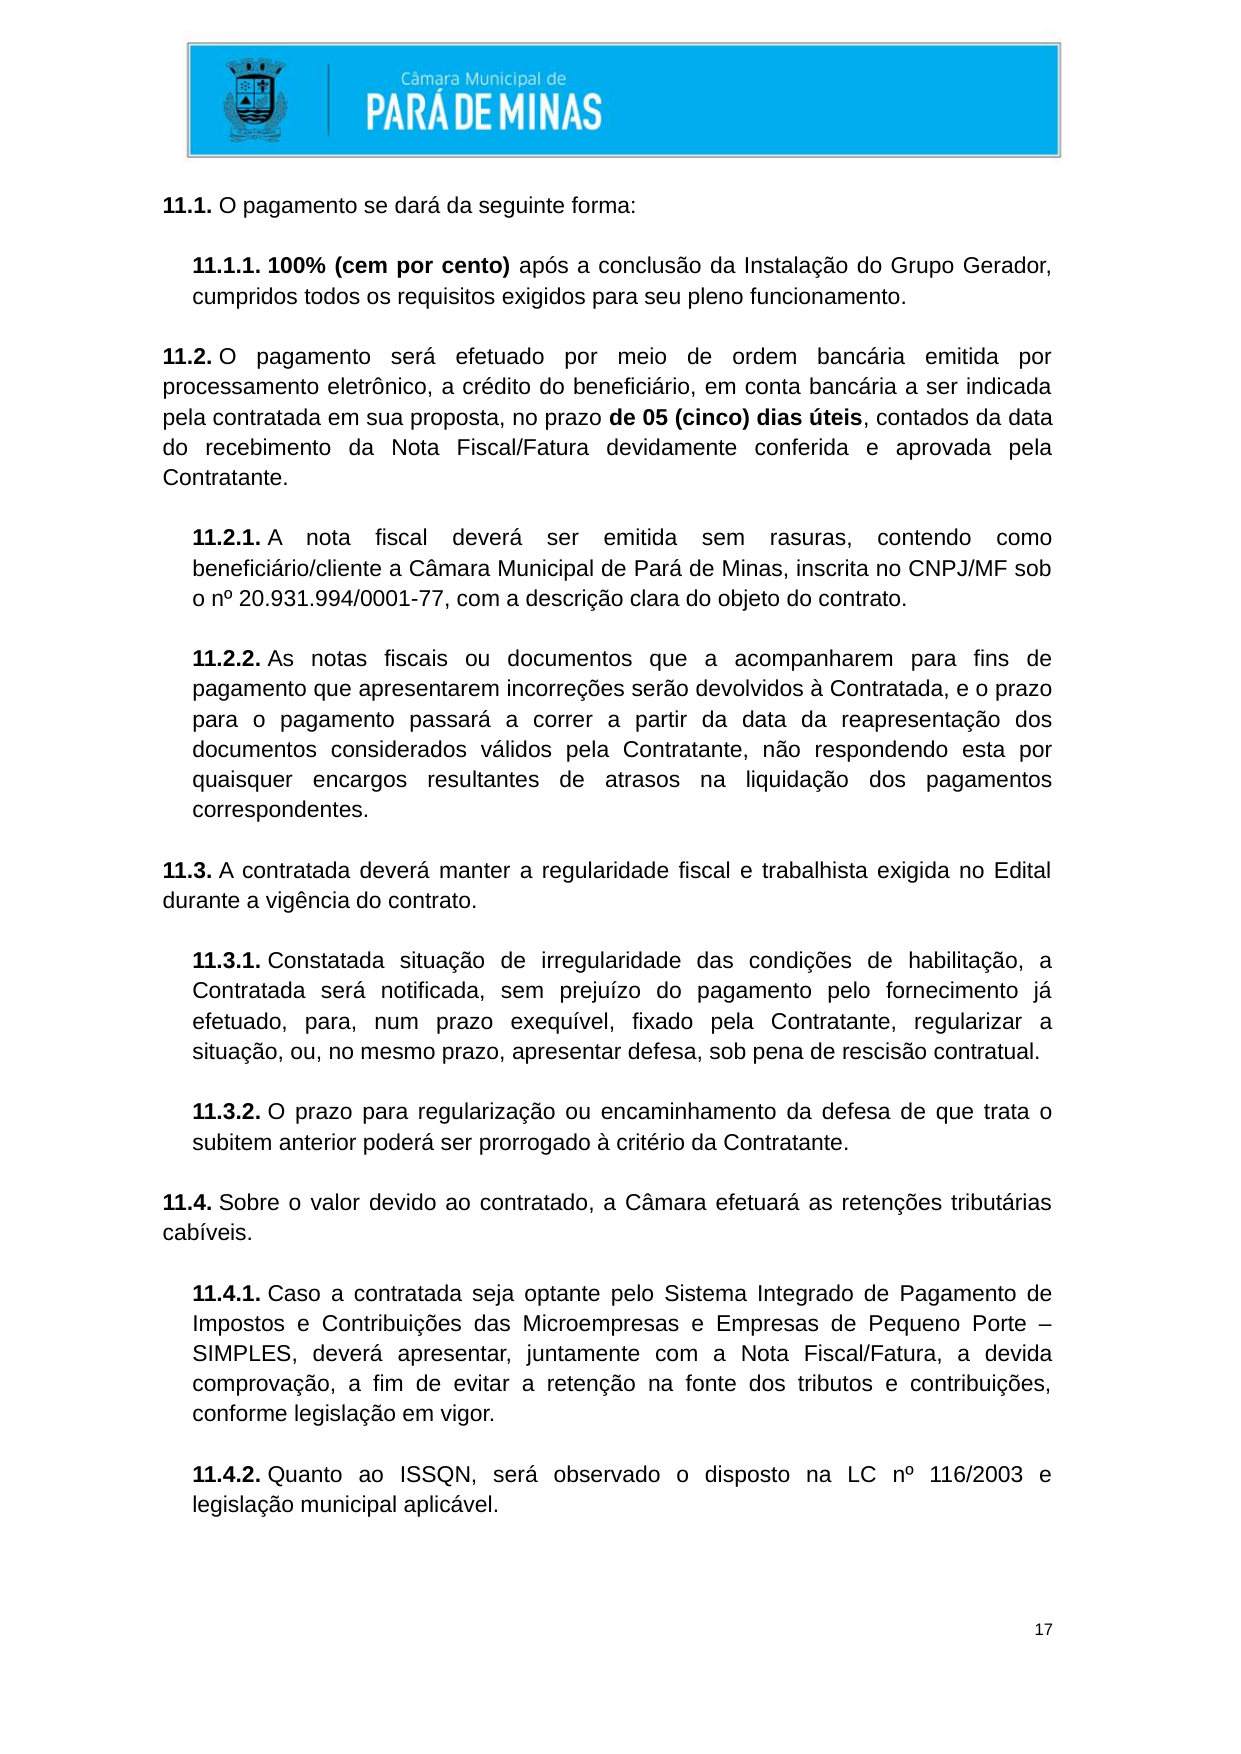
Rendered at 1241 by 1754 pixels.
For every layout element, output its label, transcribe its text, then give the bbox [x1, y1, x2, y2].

list Quanto ao ISSQN, será observado o disposto na LC nº 116/2003 e legislação municipal aplicável. [192, 1461, 1053, 1517]
list Caso a contratada seja optante pelo Sistema Integrado de Pagamento de Impostos e Contribuições das Microempresas e Empresas de Pequeno Porte – SIMPLES, deverá apresentar, juntamente com a Nota Fiscal/Fatura, a devida comprovação, a fim de evitar a retenção na fonte dos tributos e contribuições, conforme legislação em vigor. [192, 1279, 1053, 1427]
list O pagamento será efetuado por meio de ordem bancária emitida por processamento eletrônico, a crédito do beneficiário, em conta bancária a ser indicada pela contratada em sua proposta, no prazo de 05 (cinco) dias úteis, contados da data do recebimento da Nota Fiscal/Fatura devidamente conferida e aprovada pela Contratante. [162, 343, 1053, 490]
picture [0, 30, 1241, 164]
list Constatada situação de irregularidade das condições de habilitação, a Contratada será notificada, sem prejuízo do pagamento pelo fornecimento já efetuado, para, num prazo exequível, fixado pela Contratante, regularizar a situação, ou, no mesmo prazo, apresentar defesa, sob pena de rescisão contratual. [192, 947, 1053, 1064]
list A nota fiscal deverá ser emitida sem rasuras, contendo como beneficiário/cliente a Câmara Municipal de Pará de Minas, inscrita no CNPJ/MF sob o nº 20.931.994/0001-77, com a descrição clara do objeto do contrato. [192, 524, 1053, 611]
list A contratada deverá manter a regularidade fiscal e trabalhista exigida no Edital durante a vigência do contrato. [162, 857, 1053, 913]
list O prazo para regularização ou encaminhamento da defesa de que trata o subitem anterior poderá ser prorrogado à critério da Contratante. [192, 1098, 1053, 1155]
list As notas fiscais ou documentos que a acompanharem para fins de pagamento que apresentarem incorreções serão devolvidos à Contratada, e o prazo para o pagamento passará a correr a partir da data da reapresentação dos documentos considerados válidos pela Contratante, não respondendo esta por quaisquer encargos resultantes de atrasos na liquidação dos pagamentos correspondentes. [192, 645, 1053, 822]
list Sobre o valor devido ao contratado, a Câmara efetuará as retenções tributárias cabíveis. [162, 1189, 1053, 1245]
list 100% (cem por cento) após a conclusão da Instalação do Grupo Gerador, cumpridos todos os requisitos exigidos para seu pleno funcionamento. [192, 252, 1053, 309]
list O pagamento se dará da seguinte forma: [162, 192, 1053, 218]
